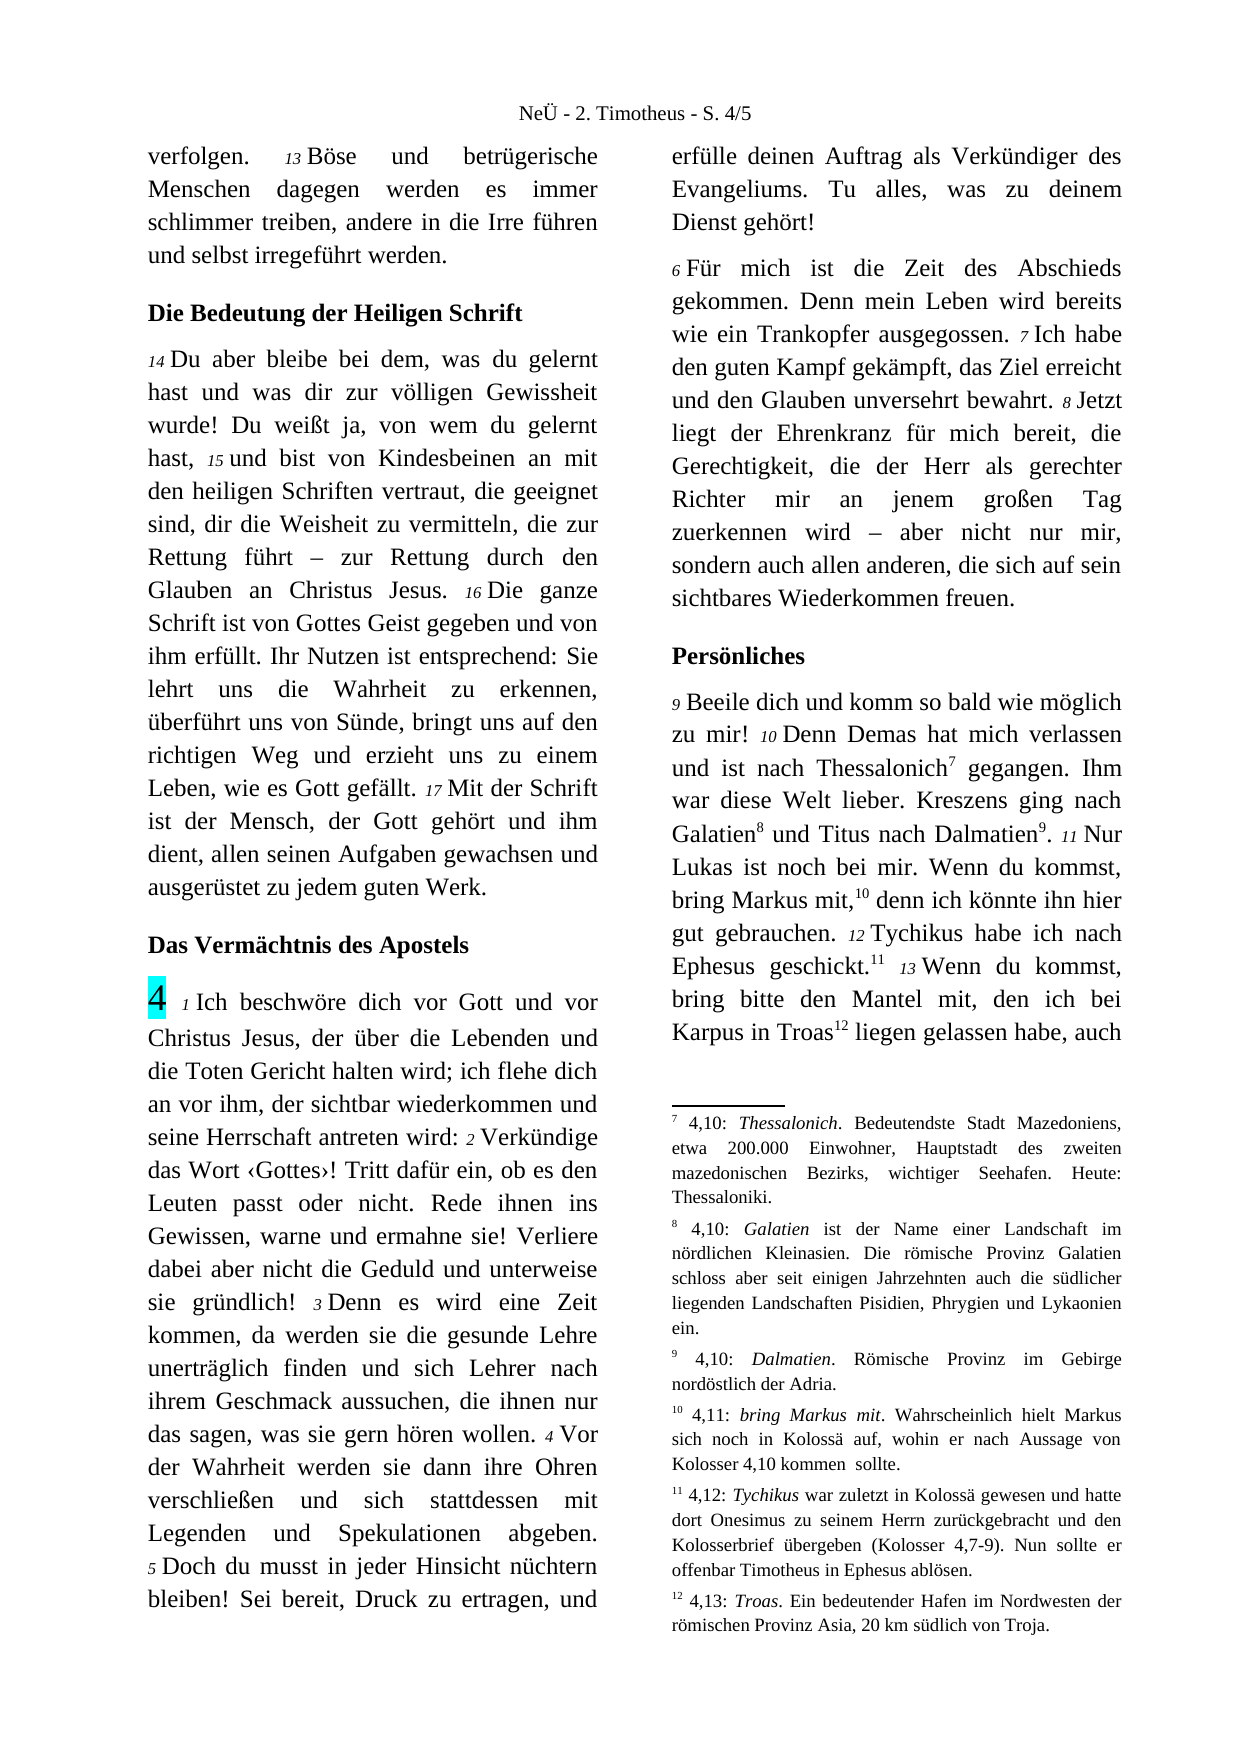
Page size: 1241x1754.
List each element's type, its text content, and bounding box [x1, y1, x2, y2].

text 4 1 Ich beschwöre dich vor Gott und vor Christus Jesus, der über die Lebenden und die Toten Gericht halten wird; ich flehe dich an vor ihm, der sichtbar wiederkommen und seine Herrschaft antreten wird: 2 Verkündige das Wort ‹Gottes›! Tritt dafür ein, ob es den Leuten passt oder nicht. Rede ihnen ins Gewissen, warne und ermahne sie! Verliere dabei aber nicht die Geduld und unterweise sie gründlich! 3 Denn es wird eine Zeit kommen, da werden sie die gesunde Lehre unerträglich finden und sich Lehrer nach ihrem Geschmack aussuchen, die ihnen nur das sagen, was sie gern hören wollen. 4 Vor der Wahrheit werden sie dann ihre Ohren verschließen und sich stattdessen mit Legenden und Spekulationen abgeben. 5 Doch du musst in jeder Hinsicht nüchtern bleiben! Sei bereit, Druck zu ertragen, und erfülle deinen Auftrag als Verkündiger des Evangeliums. Tu alles, was zu deinem Dienst gehört! [148, 976, 598, 1613]
text 14 Du aber bleibe bei dem, was du gelernt hast und was dir zur völligen Gewissheit wurde! Du weißt ja, von wem du gelernt hast, 15 und bist von Kindesbeinen an mit den heiligen Schriften vertraut, die geeignet sind, dir die Weisheit zu vermitteln, die zur Rettung führt – zur Rettung durch den Glauben an Christus Jesus. 16 Die ganze Schrift ist von Gottes Geist gegeben und von ihm erfüllt. Ihr Nutzen ist entsprechend: Sie lehrt uns die Wahrheit zu erkennen, überführt uns von Sünde, bringt uns auf den richtigen Weg und erzieht uns zu einem Leben, wie es Gott gefällt. 17 Mit der Schrift ist der Mensch, der Gott gehört und ihm dient, allen seinen Aufgaben gewachsen und ausgerüstet zu jedem guten Werk. [148, 344, 598, 901]
text 10 Doch du bist meiner Lehre treu gefolgt. Du hast dir mein Verhalten und mein Lebensziel zu eigen gemacht und dir meinen Glauben, meine Geduld und meine Liebe zum Vorbild genommen. Du kennst meine Standhaftigkeit 11 in den Verfolgungen und Leiden, wie sie mir in Antiochia, Ikonion und Lystra widerfahren sind. Welche Verfolgungen ertrug ich da! Und aus allen hat der Herr mich gerettet. 12 Doch alle, die zu Christus Jesus gehören und so leben wollen, wie es ihm gefällt, wird man verfolgen. 13 Böse und betrügerische Menschen dagegen werden es immer schlimmer treiben, andere in die Irre führen und selbst irregeführt werden. [148, 141, 598, 269]
text 9 Beeile dich und komm so bald wie möglich zu mir! 10 Denn Demas hat mich verlassen und ist nach Thessalonich gegangen. Ihm war diese Welt lieber. Kreszens ging nach Galatien und Titus nach Dalmatien. 11 Nur Lukas ist noch bei mir. Wenn du kommst, bring Markus mit, denn ich könnte ihn hier gut gebrauchen. 12 Tychikus habe ich nach Ephesus geschickt. 13 Wenn du kommst, bring bitte den Mantel mit, den ich bei Karpus in Troas liegen gelassen habe, auch die Schriftrollen, vor allem aber die Notizhefte. [672, 687, 1122, 1046]
text Die Bedeutung der Heiligen Schrift [148, 298, 598, 327]
text Das Vermächtnis des Apostels [148, 930, 598, 959]
text Persönliches [672, 641, 1122, 670]
text 6 Für mich ist die Zeit des Abschieds gekommen. Denn mein Leben wird bereits wie ein Trankopfer ausgegossen. 7 Ich habe den guten Kampf gekämpft, das Ziel erreicht und den Glauben unversehrt bewahrt. 8 Jetzt liegt der Ehrenkranz für mich bereit, die Gerechtigkeit, die der Herr als gerechter Richter mir an jenem großen Tag zuerkennen wird – aber nicht nur mir, sondern auch allen anderen, die sich auf sein sichtbares Wiederkommen freuen. [672, 253, 1122, 612]
